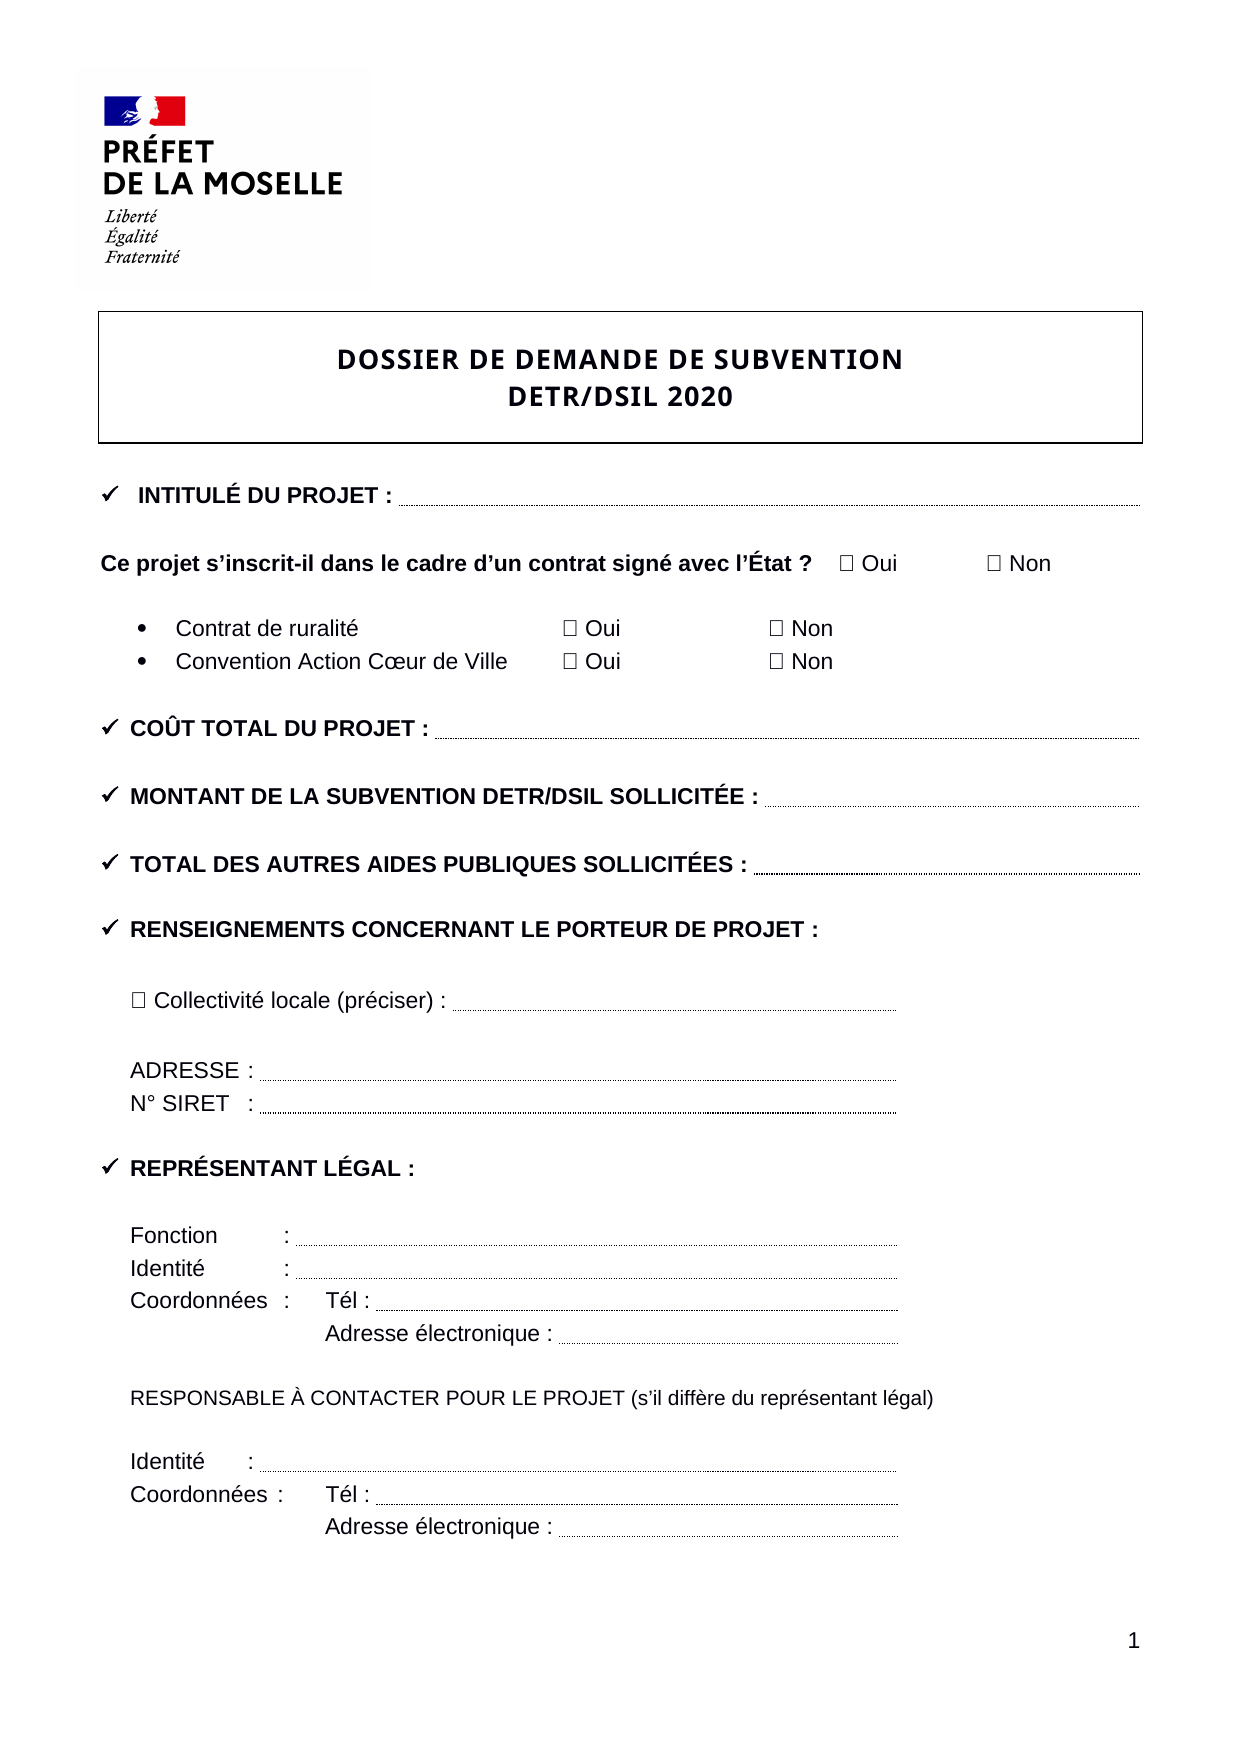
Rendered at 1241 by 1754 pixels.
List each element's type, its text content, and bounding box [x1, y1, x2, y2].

text RESPONSABLE À CONTACTER POUR LE PROJET (s’il diffère du représentant légal) [130, 1385, 1140, 1409]
text Ce projet s’inscrit-il dans le cadre d’un contrat signé avec l’État ?  Oui  Non [100, 550, 1140, 576]
text Adresse électronique : [325, 1513, 1140, 1540]
list RENSEIGNEMENTS CONCERNANT LE PORTEUR DE PROJET : [100, 916, 1140, 942]
list REPRÉSENTANT LÉGAL : [100, 1155, 1140, 1181]
picture [75, 67, 371, 292]
list COÛT TOTAL DU PROJET : [100, 715, 1140, 742]
list Convention Action Cœur de Ville  Oui  Non [138, 648, 1140, 674]
text Identité : [130, 1448, 1140, 1474]
list Contrat de ruralité  Oui  Non [138, 615, 1140, 641]
text Adresse électronique : [325, 1320, 1140, 1346]
text Coordonnées : Tél : [130, 1481, 1140, 1507]
list INTITULÉ DU PROJET : [100, 482, 1140, 509]
text Identité : [130, 1255, 1140, 1281]
text Fonction : [130, 1222, 1140, 1249]
text Coordonnées : Tél : [130, 1287, 1140, 1314]
text N° SIRET : [130, 1089, 1140, 1116]
text DETR/DSIL 2020 [100, 377, 1140, 414]
text ADRESSE : [130, 1057, 1140, 1083]
list TOTAL DES AUTRES AIDES PUBLIQUES SOLLICITÉES : [100, 851, 1140, 877]
list MONTANT DE LA SUBVENTION DETR/DSIL SOLLICITÉE : [100, 783, 1140, 809]
text DOSSIER DE DEMANDE DE SUBVENTION [100, 340, 1140, 377]
text  Collectivité locale (préciser) : [130, 987, 1140, 1014]
